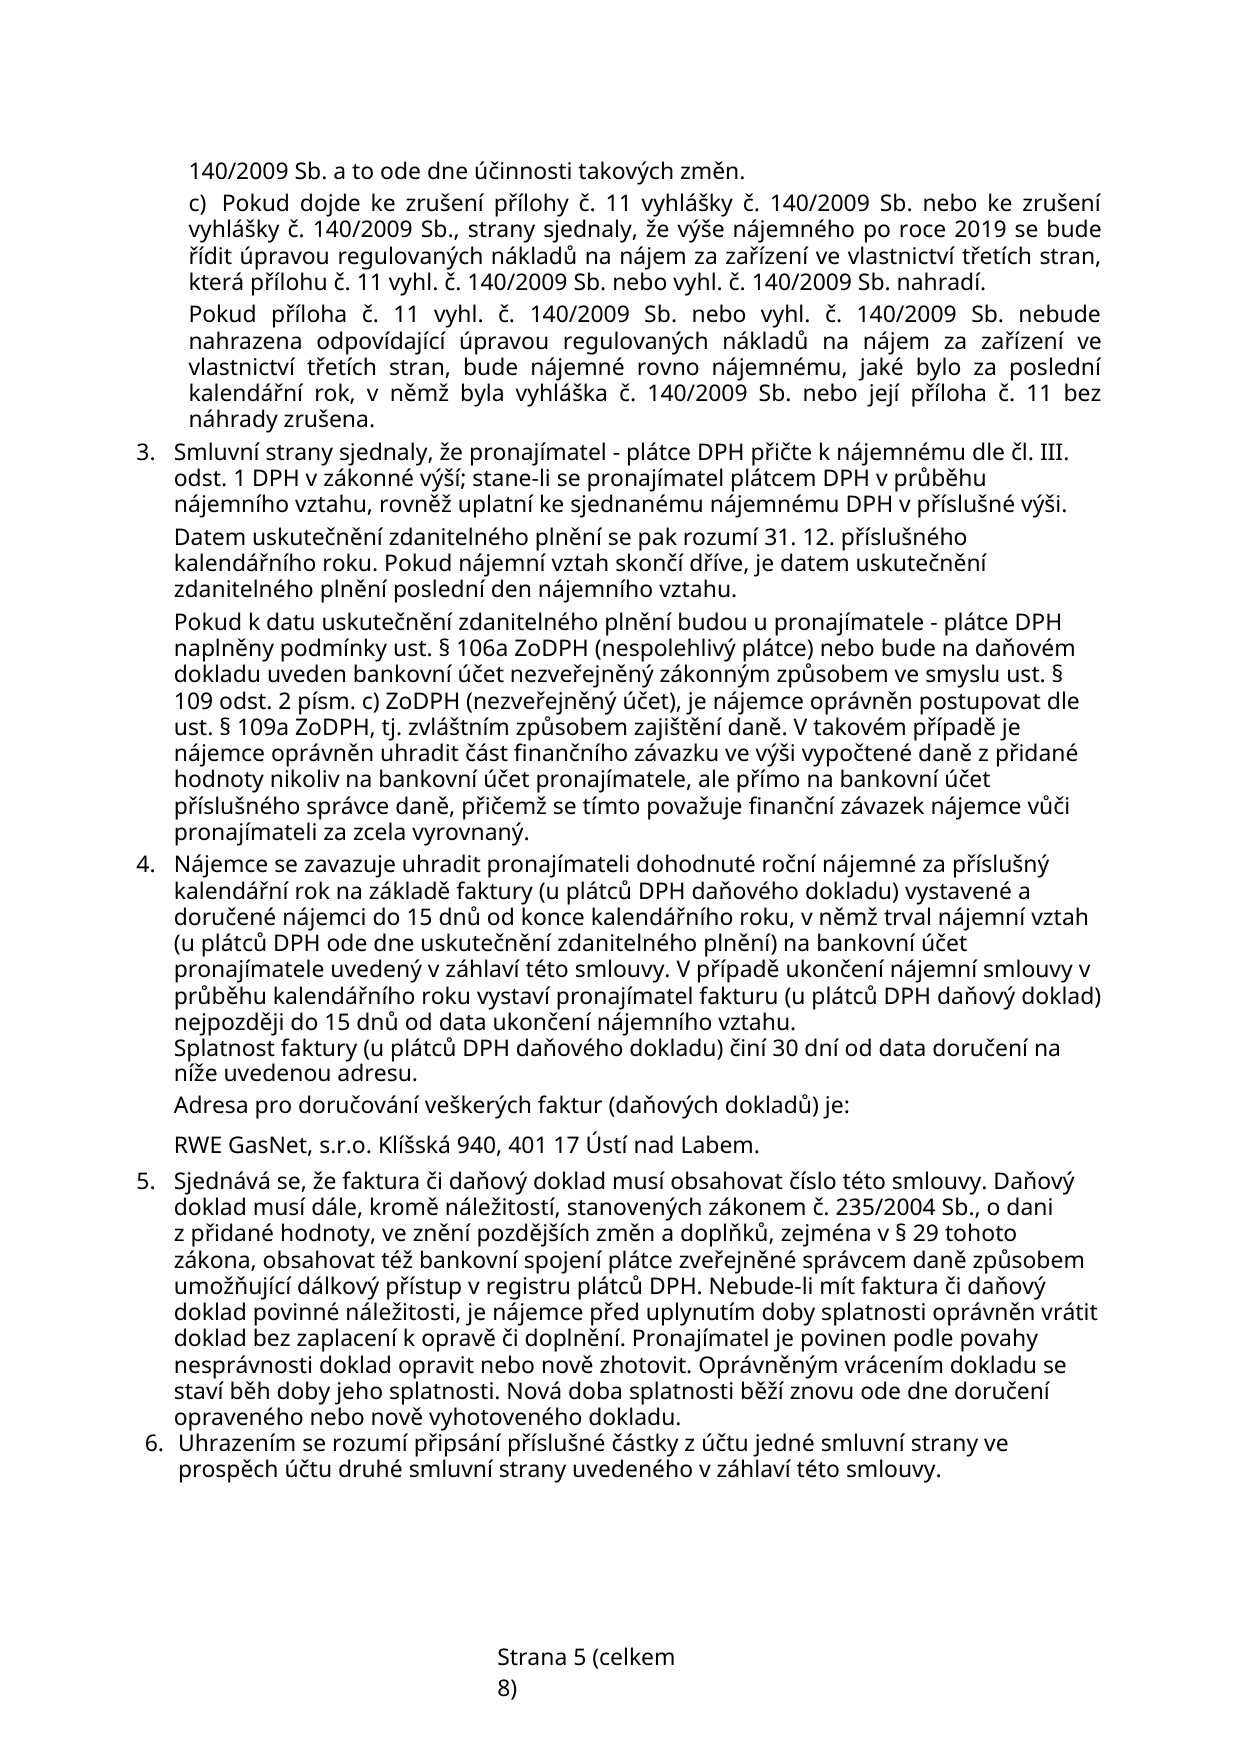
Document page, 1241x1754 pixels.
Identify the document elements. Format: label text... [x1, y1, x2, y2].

text Pokud k datu uskutečnění zdanitelného plnění budou u pronajímatele - plátce DPH naplněny podmínky ust. § 106a ZoDPH (nespolehlivý plátce) nebo bude na daňovém dokladu uveden bankovní účet nezveřejněný zákonným způsobem ve smyslu ust. § 109 odst. 2 písm. c) ZoDPH (nezveřejněný účet), je nájemce oprávněn postupovat dle ust. § 109a ZoDPH, tj. zvláštním způsobem zajištění daně. V takovém případě je nájemce oprávněn uhradit část finančního závazku ve výši vypočtené daně z přidané hodnoty nikoliv na bankovní účet pronajímatele, ale přímo na bankovní účet příslušného správce daně, přičemž se tímto považuje finanční závazek nájemce vůči pronajímateli za zcela vyrovnaný. [174, 609, 1102, 846]
list Pokud dojde ke zrušení přílohy č. 11 vyhlášky č. 140/2009 Sb. nebo ke zrušení vyhlášky č. 140/2009 Sb., strany sjednaly, že výše nájemného po roce 2019 se bude řídit úpravou regulovaných nákladů na nájem za zařízení ve vlastnictví třetích stran, která přílohu č. 11 vyhl. č. 140/2009 Sb. nebo vyhl. č. 140/2009 Sb. nahradí. [188, 191, 1102, 296]
text Datem uskutečnění zdanitelného plnění se pak rozumí 31. 12. příslušného kalendářního roku. Pokud nájemní vztah skončí dříve, je datem uskutečnění zdanitelného plnění poslední den nájemního vztahu. [174, 524, 1102, 603]
list Uhrazením se rozumí připsání příslušné částky z účtu jedné smluvní strany ve prospěch účtu druhé smluvní strany uvedeného v záhlaví této smlouvy. [144, 1431, 1102, 1483]
text Splatnost faktury (u plátců DPH daňového dokladu) činí 30 dní od data doručení na níže uvedenou adresu. [174, 1036, 1102, 1087]
list Smluvní strany sjednaly, že pronajímatel - plátce DPH přičte k nájemnému dle čl. III. odst. 1 DPH v zákonné výší; stane-li se pronajímatel plátcem DPH v průběhu nájemního vztahu, rovněž uplatní ke sjednanému nájemnému DPH v příslušné výši. [136, 439, 1102, 518]
text Pokud příloha č. 11 vyhl. č. 140/2009 Sb. nebo vyhl. č. 140/2009 Sb. nebude nahrazena odpovídající úpravou regulovaných nákladů na nájem za zařízení ve vlastnictví třetích stran, bude nájemné rovno nájemnému, jaké bylo za poslední kalendářní rok, v němž byla vyhláška č. 140/2009 Sb. nebo její příloha č. 11 bez náhrady zrušena. [188, 302, 1102, 433]
text z přidané hodnoty, ve znění pozdějších změn a doplňků, zejména v § 29 tohoto zákona, obsahovat též bankovní spojení plátce zveřejněné správcem daně způsobem umožňující dálkový přístup v registru plátců DPH. Nebude-li mít faktura či daňový doklad povinné náležitosti, je nájemce před uplynutím doby splatnosti oprávněn vrátit doklad bez zaplacení k opravě či doplnění. Pronajímatel je povinen podle povahy nesprávnosti doklad opravit nebo nově zhotovit. Oprávněným vrácením dokladu se staví běh doby jeho splatnosti. Nová doba splatnosti běží znovu ode dne doručení opraveného nebo nově vyhotoveného dokladu. [174, 1221, 1102, 1431]
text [188, 158, 1102, 184]
text RWE GasNet, s.r.o. Klíšská 940, 401 17 Ústí nad Labem. [174, 1135, 1102, 1158]
list Sjednává se, že faktura či daňový doklad musí obsahovat číslo této smlouvy. Daňový doklad musí dále, kromě náležitostí, stanovených zákonem č. 235/2004 Sb., o dani [136, 1168, 1102, 1221]
text Adresa pro doručování veškerých faktur (daňových dokladů) je: [174, 1095, 1102, 1118]
list Nájemce se zavazuje uhradit pronajímateli dohodnuté roční nájemné za příslušný kalendářní rok na základě faktury (u plátců DPH daňového dokladu) vystavené a doručené nájemci do 15 dnů od konce kalendářního roku, v němž trval nájemní vztah (u plátců DPH ode dne uskutečnění zdanitelného plnění) na bankovní účet pronajímatele uvedený v záhlaví této smlouvy. V případě ukončení nájemní smlouvy v průběhu kalendářního roku vystaví pronajímatel fakturu (u plátců DPH daňový doklad) nejpozději do 15 dnů od data ukončení nájemního vztahu. [136, 852, 1102, 1036]
